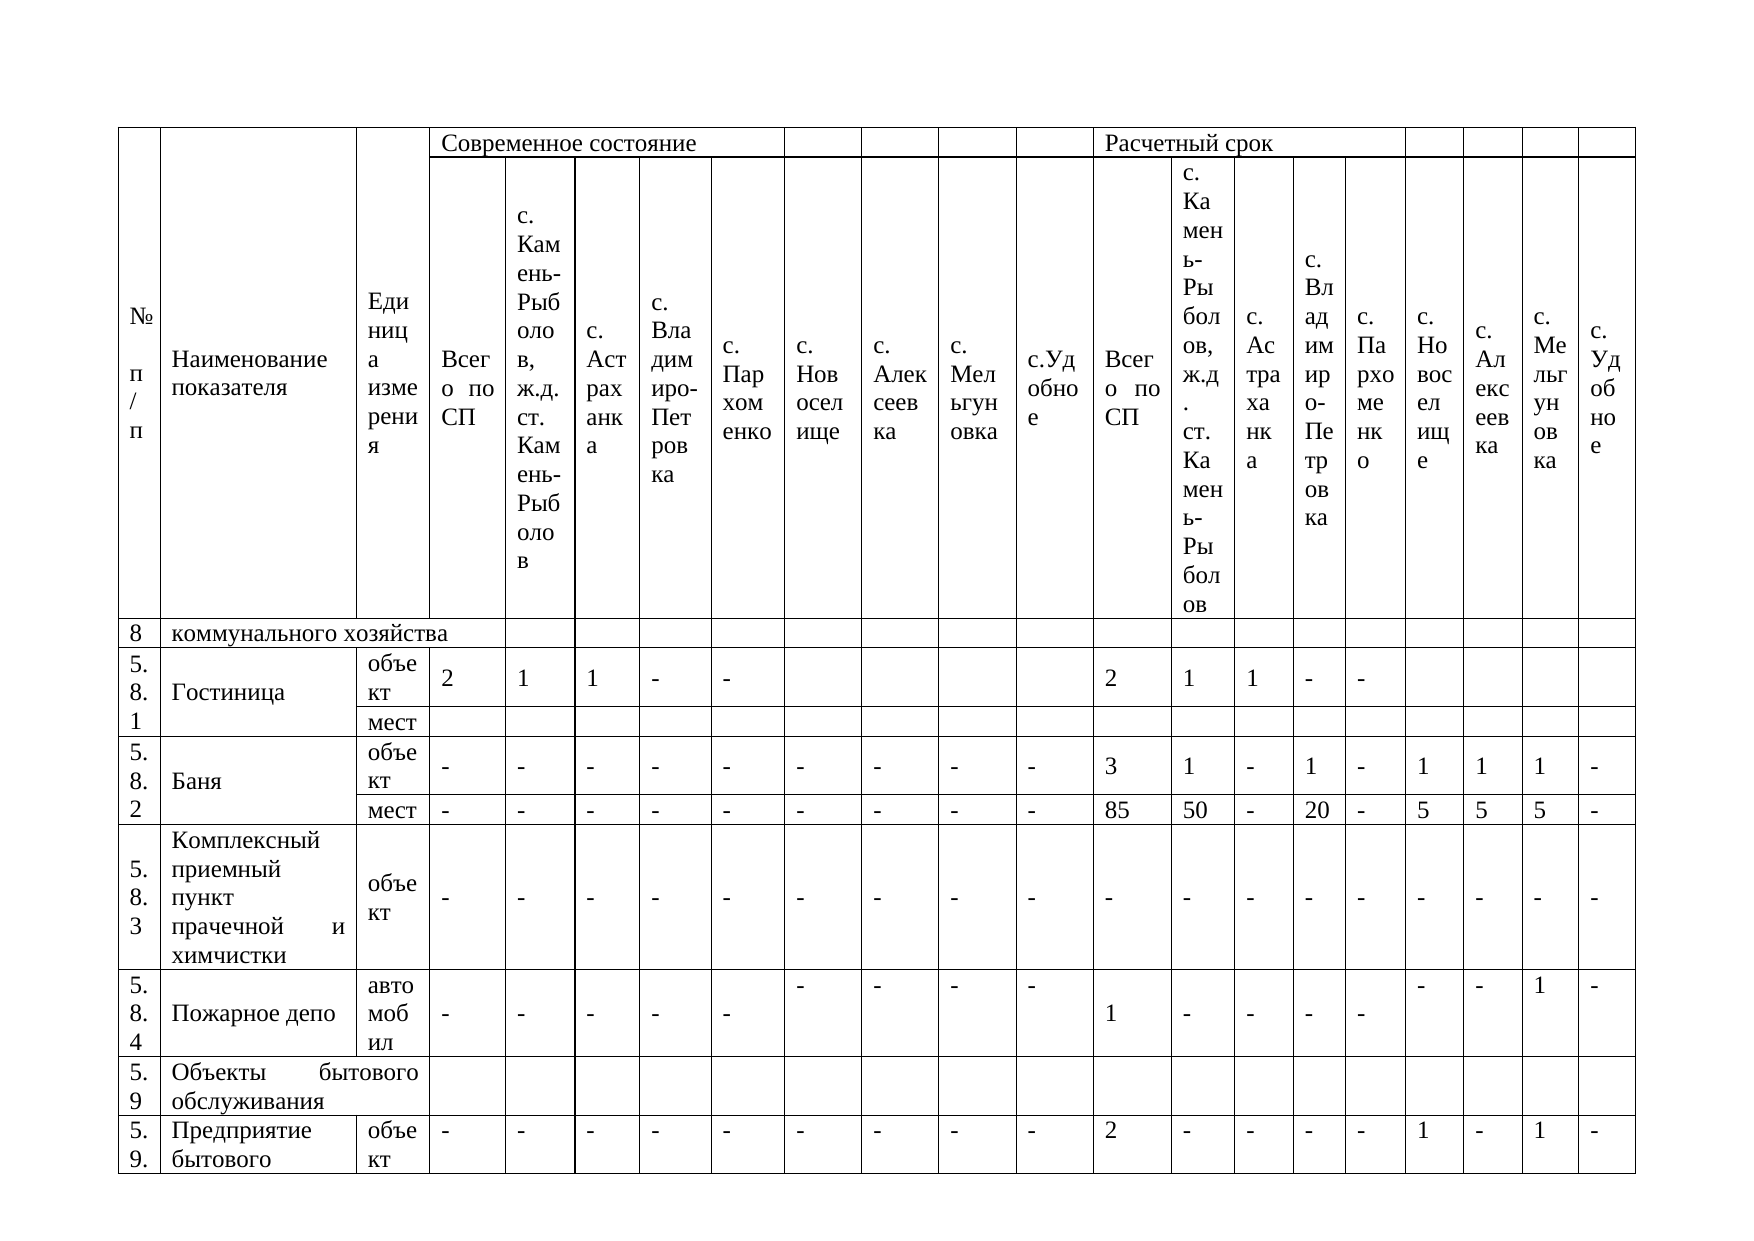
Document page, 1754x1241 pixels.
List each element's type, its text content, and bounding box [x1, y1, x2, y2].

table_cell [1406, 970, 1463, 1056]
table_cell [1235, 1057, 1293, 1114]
table_cell с.Удобное [1017, 158, 1093, 617]
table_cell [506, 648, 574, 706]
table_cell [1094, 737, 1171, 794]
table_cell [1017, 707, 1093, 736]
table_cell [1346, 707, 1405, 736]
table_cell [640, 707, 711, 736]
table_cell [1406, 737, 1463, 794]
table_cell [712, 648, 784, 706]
table_cell с. Новоселище [785, 158, 861, 617]
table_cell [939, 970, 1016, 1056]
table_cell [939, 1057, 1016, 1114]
table_header [862, 128, 938, 156]
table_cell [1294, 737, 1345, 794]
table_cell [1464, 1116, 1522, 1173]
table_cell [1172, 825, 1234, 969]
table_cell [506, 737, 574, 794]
table_cell Всего по СП [1094, 158, 1171, 617]
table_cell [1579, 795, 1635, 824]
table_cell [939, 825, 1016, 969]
table_header Наименование показателя [161, 128, 356, 617]
table_cell с. Алексеевка [862, 158, 938, 617]
table_cell с. Астраханка [1235, 158, 1293, 617]
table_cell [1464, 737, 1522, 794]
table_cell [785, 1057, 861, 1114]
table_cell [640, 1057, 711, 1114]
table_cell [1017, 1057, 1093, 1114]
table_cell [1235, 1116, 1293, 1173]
table_cell с. Камень-Рыболов, ж.д. ст. Камень-Рыболов [506, 158, 574, 617]
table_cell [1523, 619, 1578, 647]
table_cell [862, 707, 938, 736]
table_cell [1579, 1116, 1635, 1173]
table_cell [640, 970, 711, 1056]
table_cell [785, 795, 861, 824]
table_cell с. Камень-Рыболов, ж.д. ст. Камень-Рыболов [1172, 158, 1234, 617]
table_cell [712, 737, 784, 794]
table_header [785, 128, 861, 156]
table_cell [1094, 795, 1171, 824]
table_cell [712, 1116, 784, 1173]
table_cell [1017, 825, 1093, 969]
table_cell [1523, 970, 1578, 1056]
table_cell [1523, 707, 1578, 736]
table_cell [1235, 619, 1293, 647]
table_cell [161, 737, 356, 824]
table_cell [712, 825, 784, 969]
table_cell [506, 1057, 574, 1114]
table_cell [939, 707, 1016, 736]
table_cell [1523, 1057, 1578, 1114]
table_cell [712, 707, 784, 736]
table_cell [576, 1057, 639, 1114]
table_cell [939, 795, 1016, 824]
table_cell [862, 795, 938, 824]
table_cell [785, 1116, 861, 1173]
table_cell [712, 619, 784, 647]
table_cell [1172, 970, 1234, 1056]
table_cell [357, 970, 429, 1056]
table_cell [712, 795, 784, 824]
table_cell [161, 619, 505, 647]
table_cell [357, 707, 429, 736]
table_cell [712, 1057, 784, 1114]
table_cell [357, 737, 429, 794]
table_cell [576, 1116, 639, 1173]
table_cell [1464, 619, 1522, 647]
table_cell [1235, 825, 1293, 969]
table_cell с. Астраханка [576, 158, 639, 617]
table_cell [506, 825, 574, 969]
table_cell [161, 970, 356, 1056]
table_header [1017, 128, 1093, 156]
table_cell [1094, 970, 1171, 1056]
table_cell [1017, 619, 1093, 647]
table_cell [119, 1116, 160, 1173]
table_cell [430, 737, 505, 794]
table_header [1579, 128, 1635, 156]
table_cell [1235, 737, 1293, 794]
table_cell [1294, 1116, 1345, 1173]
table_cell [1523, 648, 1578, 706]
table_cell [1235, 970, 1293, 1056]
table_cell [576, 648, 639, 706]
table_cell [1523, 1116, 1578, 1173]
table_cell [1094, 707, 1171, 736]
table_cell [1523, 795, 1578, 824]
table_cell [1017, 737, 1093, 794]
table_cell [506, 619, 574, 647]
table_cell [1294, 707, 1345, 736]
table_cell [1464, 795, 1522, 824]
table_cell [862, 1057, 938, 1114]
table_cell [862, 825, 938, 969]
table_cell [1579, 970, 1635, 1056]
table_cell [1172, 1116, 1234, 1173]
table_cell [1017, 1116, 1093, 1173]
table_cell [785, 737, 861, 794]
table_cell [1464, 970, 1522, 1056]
table_cell Всего по СП [430, 158, 505, 617]
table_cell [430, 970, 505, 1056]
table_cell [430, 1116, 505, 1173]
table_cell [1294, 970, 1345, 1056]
table_header [1406, 128, 1463, 156]
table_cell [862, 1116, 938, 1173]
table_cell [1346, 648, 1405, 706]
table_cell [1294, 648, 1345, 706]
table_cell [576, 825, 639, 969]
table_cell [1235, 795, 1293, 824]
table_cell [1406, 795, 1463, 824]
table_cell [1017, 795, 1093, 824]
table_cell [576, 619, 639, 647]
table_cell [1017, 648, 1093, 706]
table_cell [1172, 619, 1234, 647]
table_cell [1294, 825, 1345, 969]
table_cell с. Пархоменко [712, 158, 784, 617]
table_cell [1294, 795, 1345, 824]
table_header [1523, 128, 1578, 156]
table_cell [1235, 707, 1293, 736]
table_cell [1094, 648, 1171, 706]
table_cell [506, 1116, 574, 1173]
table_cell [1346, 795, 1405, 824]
table_cell с. Пархоменко [1346, 158, 1405, 617]
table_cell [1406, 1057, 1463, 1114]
table_cell с.Удобное [1579, 158, 1635, 617]
table_header [939, 128, 1016, 156]
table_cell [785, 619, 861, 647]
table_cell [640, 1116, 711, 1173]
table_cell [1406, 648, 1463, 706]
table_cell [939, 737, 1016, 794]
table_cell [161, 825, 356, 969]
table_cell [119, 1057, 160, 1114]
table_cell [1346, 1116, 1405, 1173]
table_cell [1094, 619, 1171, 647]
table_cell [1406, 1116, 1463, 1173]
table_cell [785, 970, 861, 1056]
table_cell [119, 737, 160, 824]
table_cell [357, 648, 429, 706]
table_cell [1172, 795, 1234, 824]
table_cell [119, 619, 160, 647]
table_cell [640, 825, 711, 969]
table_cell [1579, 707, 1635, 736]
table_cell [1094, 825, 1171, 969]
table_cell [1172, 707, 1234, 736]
table_header № п/п [119, 128, 160, 617]
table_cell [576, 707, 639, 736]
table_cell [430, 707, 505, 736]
table_cell с. Владимиро-Петровка [640, 158, 711, 617]
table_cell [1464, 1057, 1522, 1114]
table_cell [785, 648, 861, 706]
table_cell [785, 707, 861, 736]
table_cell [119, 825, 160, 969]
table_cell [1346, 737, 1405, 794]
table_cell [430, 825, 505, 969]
table_cell с. Алексеевка [1464, 158, 1522, 617]
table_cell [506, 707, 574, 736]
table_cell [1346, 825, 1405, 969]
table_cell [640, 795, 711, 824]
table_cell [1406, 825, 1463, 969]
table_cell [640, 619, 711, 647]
table_header Современное состояние [430, 128, 784, 156]
table_cell с. Мельгуновка [1523, 158, 1578, 617]
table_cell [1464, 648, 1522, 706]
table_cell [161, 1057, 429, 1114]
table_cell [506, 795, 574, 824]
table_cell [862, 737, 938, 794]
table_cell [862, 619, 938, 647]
table_header Единица измерения [357, 128, 429, 617]
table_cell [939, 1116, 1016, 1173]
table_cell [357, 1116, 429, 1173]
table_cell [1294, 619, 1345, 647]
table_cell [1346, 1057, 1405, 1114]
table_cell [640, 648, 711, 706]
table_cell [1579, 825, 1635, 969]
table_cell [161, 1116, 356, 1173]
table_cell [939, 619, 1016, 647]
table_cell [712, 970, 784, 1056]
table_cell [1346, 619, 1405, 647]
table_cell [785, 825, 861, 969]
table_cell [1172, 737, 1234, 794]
table_cell с. Мельгуновка [939, 158, 1016, 617]
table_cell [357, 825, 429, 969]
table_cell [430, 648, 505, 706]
table_header Расчетный срок [1094, 128, 1405, 156]
table_cell с. Новоселище [1406, 158, 1463, 617]
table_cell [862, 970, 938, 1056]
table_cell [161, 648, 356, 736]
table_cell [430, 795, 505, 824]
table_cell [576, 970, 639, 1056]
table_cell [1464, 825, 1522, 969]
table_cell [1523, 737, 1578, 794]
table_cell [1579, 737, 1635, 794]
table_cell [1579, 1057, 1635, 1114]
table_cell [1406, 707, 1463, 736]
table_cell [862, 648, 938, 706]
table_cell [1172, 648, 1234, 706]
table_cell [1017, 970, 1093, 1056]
table_header [1464, 128, 1522, 156]
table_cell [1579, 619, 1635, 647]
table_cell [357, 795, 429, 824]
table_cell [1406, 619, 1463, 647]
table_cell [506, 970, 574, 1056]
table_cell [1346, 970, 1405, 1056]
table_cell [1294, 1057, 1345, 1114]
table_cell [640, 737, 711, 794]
table_cell с. Владимиро-Петровка [1294, 158, 1345, 617]
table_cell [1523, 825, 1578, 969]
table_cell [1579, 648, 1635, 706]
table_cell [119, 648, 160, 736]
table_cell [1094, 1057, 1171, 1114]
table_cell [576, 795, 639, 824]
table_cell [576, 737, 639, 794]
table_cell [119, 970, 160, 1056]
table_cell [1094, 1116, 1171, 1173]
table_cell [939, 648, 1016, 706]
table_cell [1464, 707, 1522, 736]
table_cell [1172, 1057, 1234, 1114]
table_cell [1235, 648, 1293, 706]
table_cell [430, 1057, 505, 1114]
